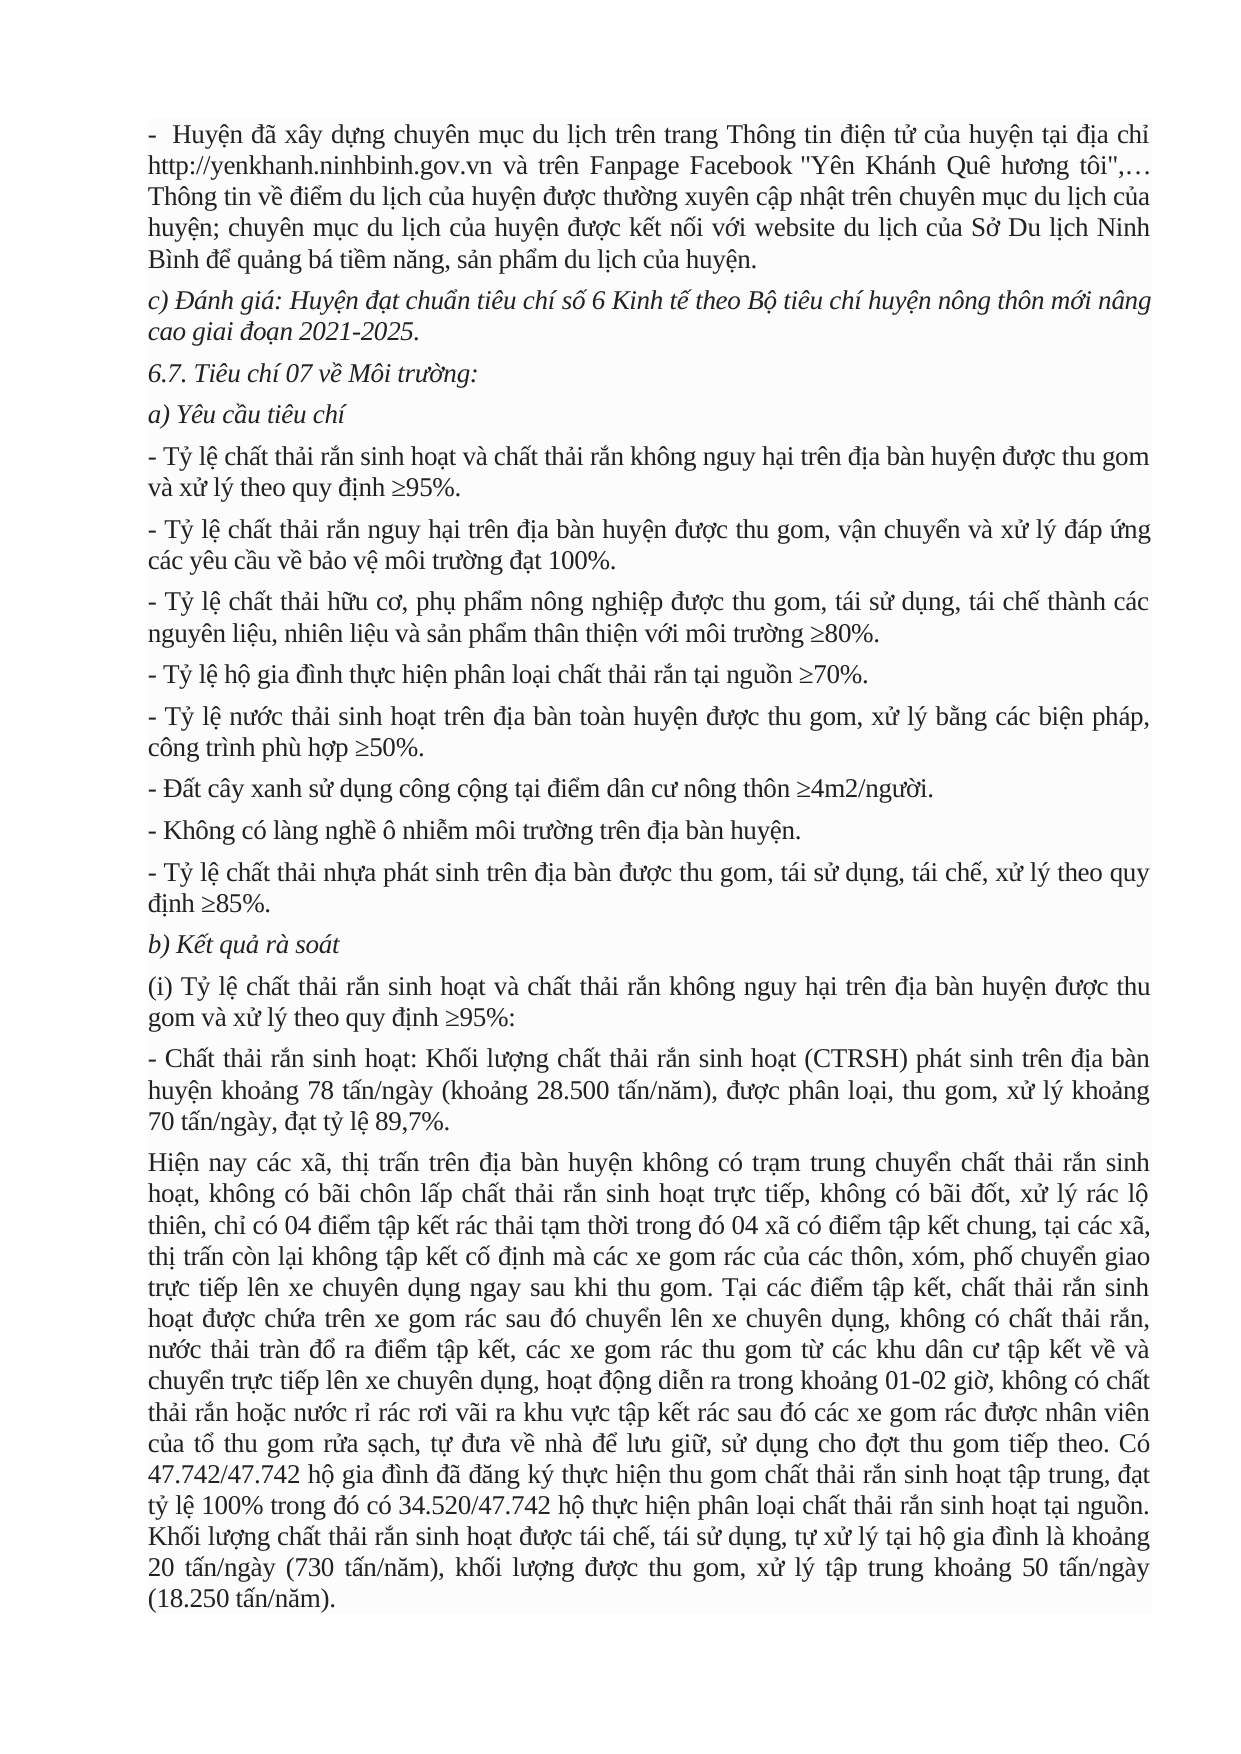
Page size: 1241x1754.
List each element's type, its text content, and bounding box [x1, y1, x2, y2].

text - Không có làng nghề ô nhiễm môi trường trên địa bàn huyện. [148, 814, 1152, 845]
text - Tỷ lệ chất thải rắn nguy hại trên địa bàn huyện được thu gom, vận chuyển và xử lý đáp ứng các yêu cầu về bảo vệ môi trường đạt 100%. [148, 513, 1152, 575]
text Hiện nay các xã, thị trấn trên địa bàn huyện không có trạm trung chuyển chất thải rắn sinh hoạt, không có bãi chôn lấp chất thải rắn sinh hoạt trực tiếp, không có bãi đốt, xử lý rác lộ thiên, chỉ có 04 điểm tập kết rác thải tạm thời trong đó 04 xã có điểm tập kết chung, tại các xã, thị trấn còn lại không tập kết cố định mà các xe gom rác của các thôn, xóm, phố chuyển giao trực tiếp lên xe chuyên dụng ngay sau khi thu gom. Tại các điểm tập kết, chất thải rắn sinh hoạt được chứa trên xe gom rác sau đó chuyển lên xe chuyên dụng, không có chất thải rắn, nước thải tràn đổ ra điểm tập kết, các xe gom rác thu gom từ các khu dân cư tập kết về và chuyển trực tiếp lên xe chuyên dụng, hoạt động diễn ra trong khoảng 01-02 giờ, không có chất thải rắn hoặc nước rỉ rác rơi vãi ra khu vực tập kết rác sau đó các xe gom rác được nhân viên của tổ thu gom rửa sạch, tự đưa về nhà để lưu giữ, sử dụng cho đợt thu gom tiếp theo. Có 47.742/47.742 hộ gia đình đã đăng ký thực hiện thu gom chất thải rắn sinh hoạt tập trung, đạt tỷ lệ 100% trong đó có 34.520/47.742 hộ thực hiện phân loại chất thải rắn sinh hoạt tại nguồn. Khối lượng chất thải rắn sinh hoạt được tái chế, tái sử dụng, tự xử lý tại hộ gia đình là khoảng 20 tấn/ngày (730 tấn/năm), khối lượng được thu gom, xử lý tập trung khoảng 50 tấn/ngày (18.250 tấn/năm). [148, 1146, 1152, 1614]
text b) Kết quả rà soát [148, 928, 1152, 959]
text - Tỷ lệ chất thải nhựa phát sinh trên địa bàn được thu gom, tái sử dụng, tái chế, xử lý theo quy định ≥85%. [148, 856, 1152, 918]
text - Tỷ lệ chất thải rắn sinh hoạt và chất thải rắn không nguy hại trên địa bàn huyện được thu gom và xử lý theo quy định ≥95%. [148, 440, 1152, 502]
text 6.7. Tiêu chí 07 về Môi trường: [148, 357, 1152, 388]
text - Tỷ lệ nước thải sinh hoạt trên địa bàn toàn huyện được thu gom, xử lý bằng các biện pháp, công trình phù hợp ≥50%. [148, 700, 1152, 762]
text a) Yêu cầu tiêu chí [148, 398, 1152, 430]
text - Tỷ lệ hộ gia đình thực hiện phân loại chất thải rắn tại nguồn ≥70%. [148, 658, 1152, 689]
text (i) Tỷ lệ chất thải rắn sinh hoạt và chất thải rắn không nguy hại trên địa bàn huyện được thu gom và xử lý theo quy định ≥95%: [148, 970, 1152, 1032]
text c) Đánh giá: Huyện đạt chuẩn tiêu chí số 6 Kinh tế theo Bộ tiêu chí huyện nông thôn mới nâng cao giai đoạn 2021-2025. [148, 284, 1152, 347]
text - Tỷ lệ chất thải hữu cơ, phụ phẩm nông nghiệp được thu gom, tái sử dụng, tái chế thành các nguyên liệu, nhiên liệu và sản phẩm thân thiện với môi trường ≥80%. [148, 586, 1152, 648]
text - Chất thải rắn sinh hoạt: Khối lượng chất thải rắn sinh hoạt (CTRSH) phát sinh trên địa bàn huyện khoảng 78 tấn/ngày (khoảng 28.500 tấn/năm), được phân loại, thu gom, xử lý khoảng 70 tấn/ngày, đạt tỷ lệ 89,7%. [148, 1043, 1152, 1136]
text - Huyện đã xây dựng chuyên mục du lịch trên trang Thông tin điện tử của huyện tại địa chỉ http://yenkhanh.ninhbinh.gov.vn và trên Fanpage Facebook "Yên Khánh Quê hương tôi",… Thông tin về điểm du lịch của huyện được thường xuyên cập nhật trên chuyên mục du lịch của huyện; chuyên mục du lịch của huyện được kết nối với website du lịch của Sở Du lịch Ninh Bình để quảng bá tiềm năng, sản phẩm du lịch của huyện. [148, 118, 1152, 274]
text - Đất cây xanh sử dụng công cộng tại điểm dân cư nông thôn ≥4m2/người. [148, 772, 1152, 804]
